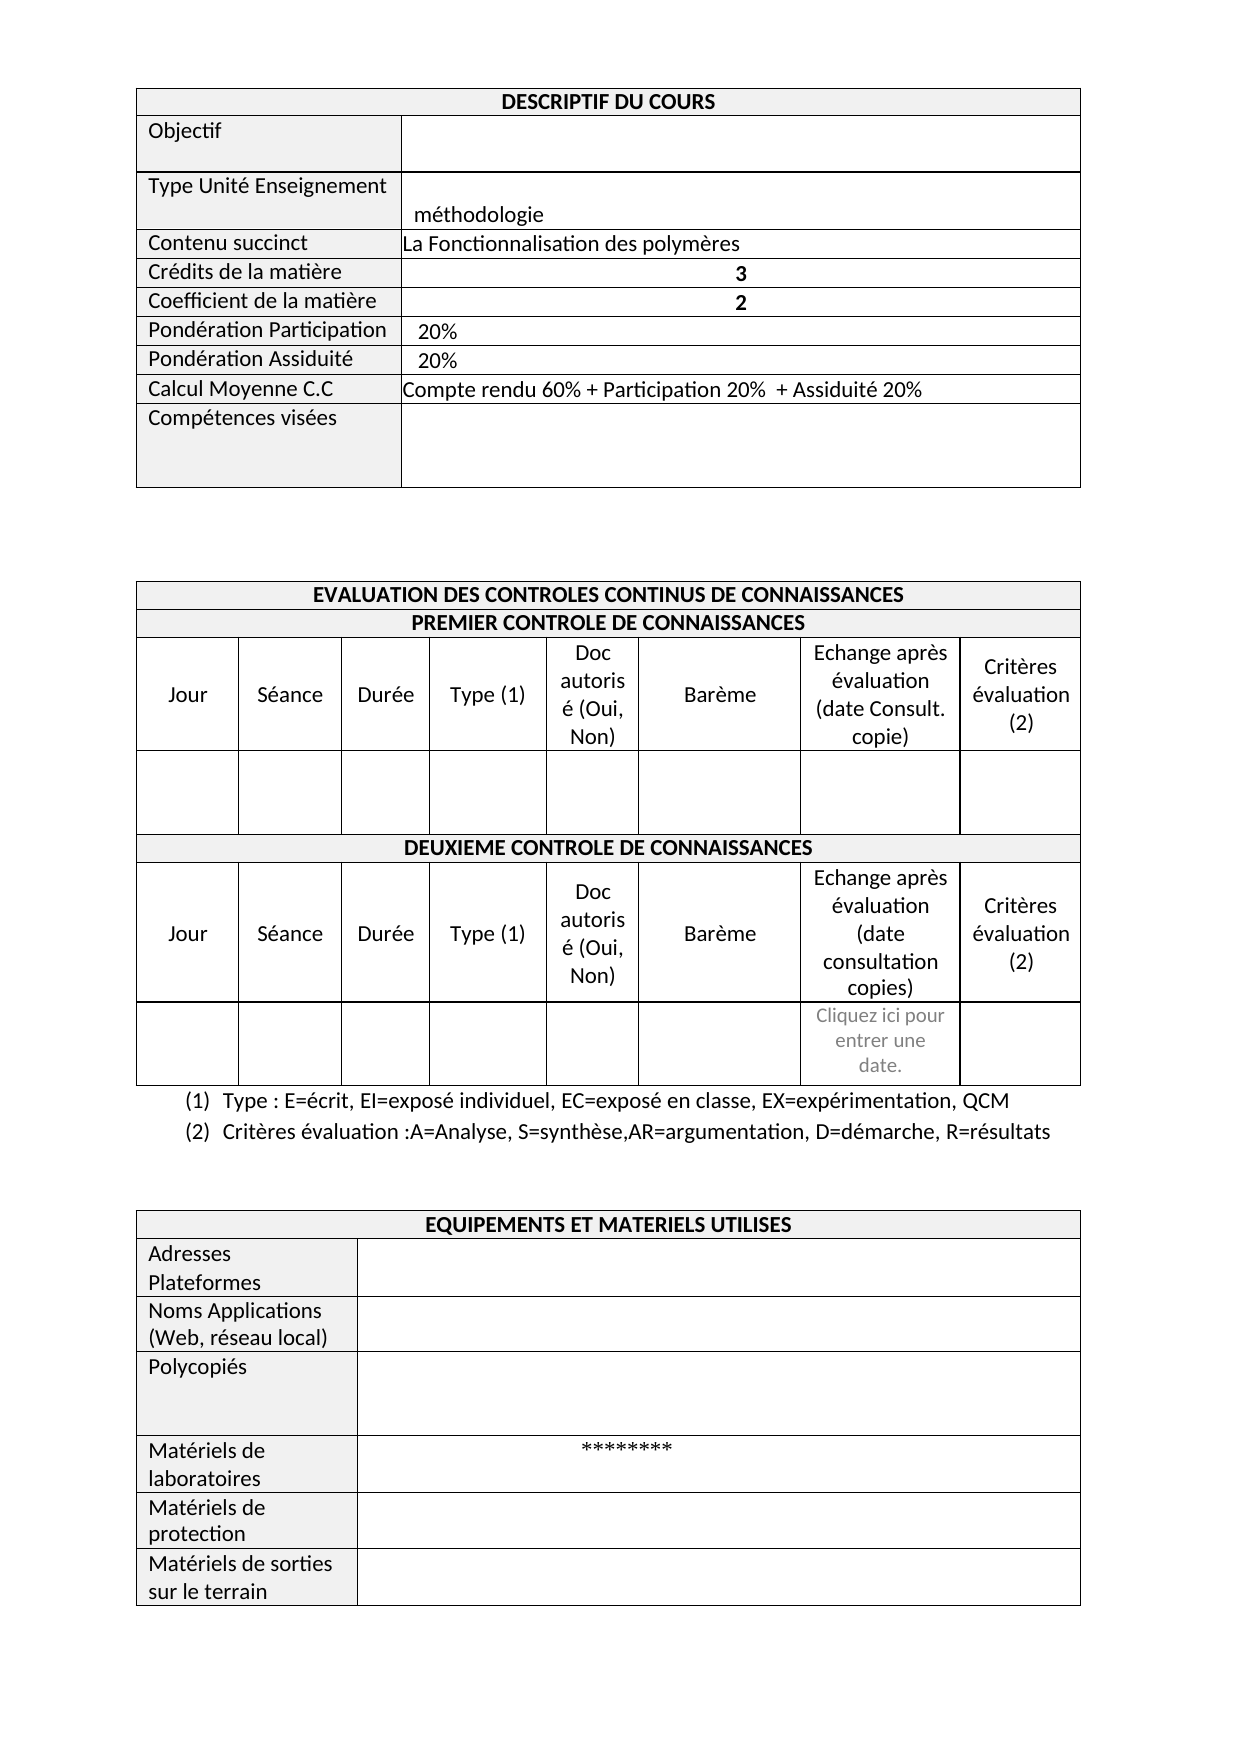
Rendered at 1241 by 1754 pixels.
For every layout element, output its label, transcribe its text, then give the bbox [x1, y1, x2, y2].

table_cell 2 [402, 288, 1080, 316]
table_cell Séance [239, 863, 341, 1001]
table_header EVALUATION DES CONTROLES CONTINUS DE CONNAISSANCES [137, 582, 1080, 609]
table_cell Compétences visées [137, 404, 401, 487]
table_cell [430, 751, 546, 834]
table_cell [402, 116, 1080, 171]
table_cell La Fonctionnalisation des polymères [402, 230, 1080, 258]
table_cell Noms Applications (Web, réseau local) [137, 1297, 357, 1351]
table_cell 3 [402, 259, 1080, 287]
table_cell [639, 751, 800, 834]
table_cell Critères évaluation (2) [961, 863, 1080, 1001]
table_header EQUIPEMENTS ET MATERIELS UTILISES [137, 1211, 1080, 1238]
table_cell Coefficient de la matière [137, 288, 401, 316]
table_cell Critères évaluation (2) [961, 638, 1080, 750]
table_cell Calcul Moyenne C.C [137, 375, 401, 403]
table_cell [137, 1003, 238, 1085]
table_cell Matériels de protection [137, 1493, 357, 1548]
table_cell Polycopiés [137, 1352, 357, 1435]
table_cell Jour [137, 638, 238, 750]
table_cell [239, 751, 341, 834]
table_cell Compte rendu 60% + Participation 20% + Assiduité 20% [402, 375, 1080, 403]
table_cell Matériels de laboratoires [137, 1436, 357, 1492]
table_cell Echange après évaluation (date consultation copies) [801, 863, 959, 1001]
table_cell Séance [239, 638, 341, 750]
table_cell [239, 1003, 341, 1085]
table_cell Type Unité Enseignement [137, 173, 401, 228]
table_cell [358, 1352, 1080, 1435]
table_cell Echange après évaluation (date Consult. copie) [801, 638, 959, 750]
list Type : E=écrit, EI=exposé individuel, EC=exposé en classe, EX=expérimentation, QCM [185, 1086, 1117, 1114]
table_cell 20% [402, 317, 1080, 345]
table_cell [430, 1003, 546, 1085]
table_cell [801, 751, 959, 834]
table_cell PREMIER CONTROLE DE CONNAISSANCES [137, 610, 1080, 637]
table_header DESCRIPTIF DU COURS [137, 89, 1080, 115]
table_cell [402, 173, 1080, 228]
table_cell Objectif [137, 116, 401, 171]
table_cell Pondération Participation [137, 317, 401, 345]
table_cell Barème [639, 863, 800, 1001]
table_cell Jour [137, 863, 238, 1001]
table_cell [342, 751, 429, 834]
table_cell [358, 1239, 1080, 1296]
table_cell DEUXIEME CONTROLE DE CONNAISSANCES [137, 835, 1080, 862]
table_cell [358, 1549, 1080, 1605]
table_cell 20% [402, 346, 1080, 374]
table_cell [342, 1003, 429, 1085]
table_cell Pondération Assiduité [137, 346, 401, 374]
table_cell Durée [342, 863, 429, 1001]
table_cell [358, 1493, 1080, 1548]
table_cell [961, 751, 1080, 834]
table_cell Type (1) [430, 638, 546, 750]
table_cell Type (1) [430, 863, 546, 1001]
table_cell Doc autoris é (Oui, Non) [547, 863, 638, 1001]
list Critères évaluation :A=Analyse, S=synthèse,AR=argumentation, D=démarche, R=résultats [185, 1117, 1117, 1145]
table_cell ******** [358, 1436, 1080, 1492]
table_cell Matériels de sorties sur le terrain [137, 1549, 357, 1605]
table_cell [402, 404, 1080, 487]
table_cell Contenu succinct [137, 230, 401, 258]
table_cell Adresses Plateformes [137, 1239, 357, 1296]
table_cell [547, 751, 638, 834]
table_cell [547, 1003, 638, 1085]
table_cell [639, 1003, 800, 1085]
table_cell [961, 1003, 1080, 1085]
table_cell Doc autoris é (Oui, Non) [547, 638, 638, 750]
table_cell Barème [639, 638, 800, 750]
table_cell Durée [342, 638, 429, 750]
table_cell Cliquez ici pour entrer une date. [801, 1003, 959, 1085]
table_cell Crédits de la matière [137, 259, 401, 287]
table_cell [358, 1297, 1080, 1351]
table_cell [137, 751, 238, 834]
